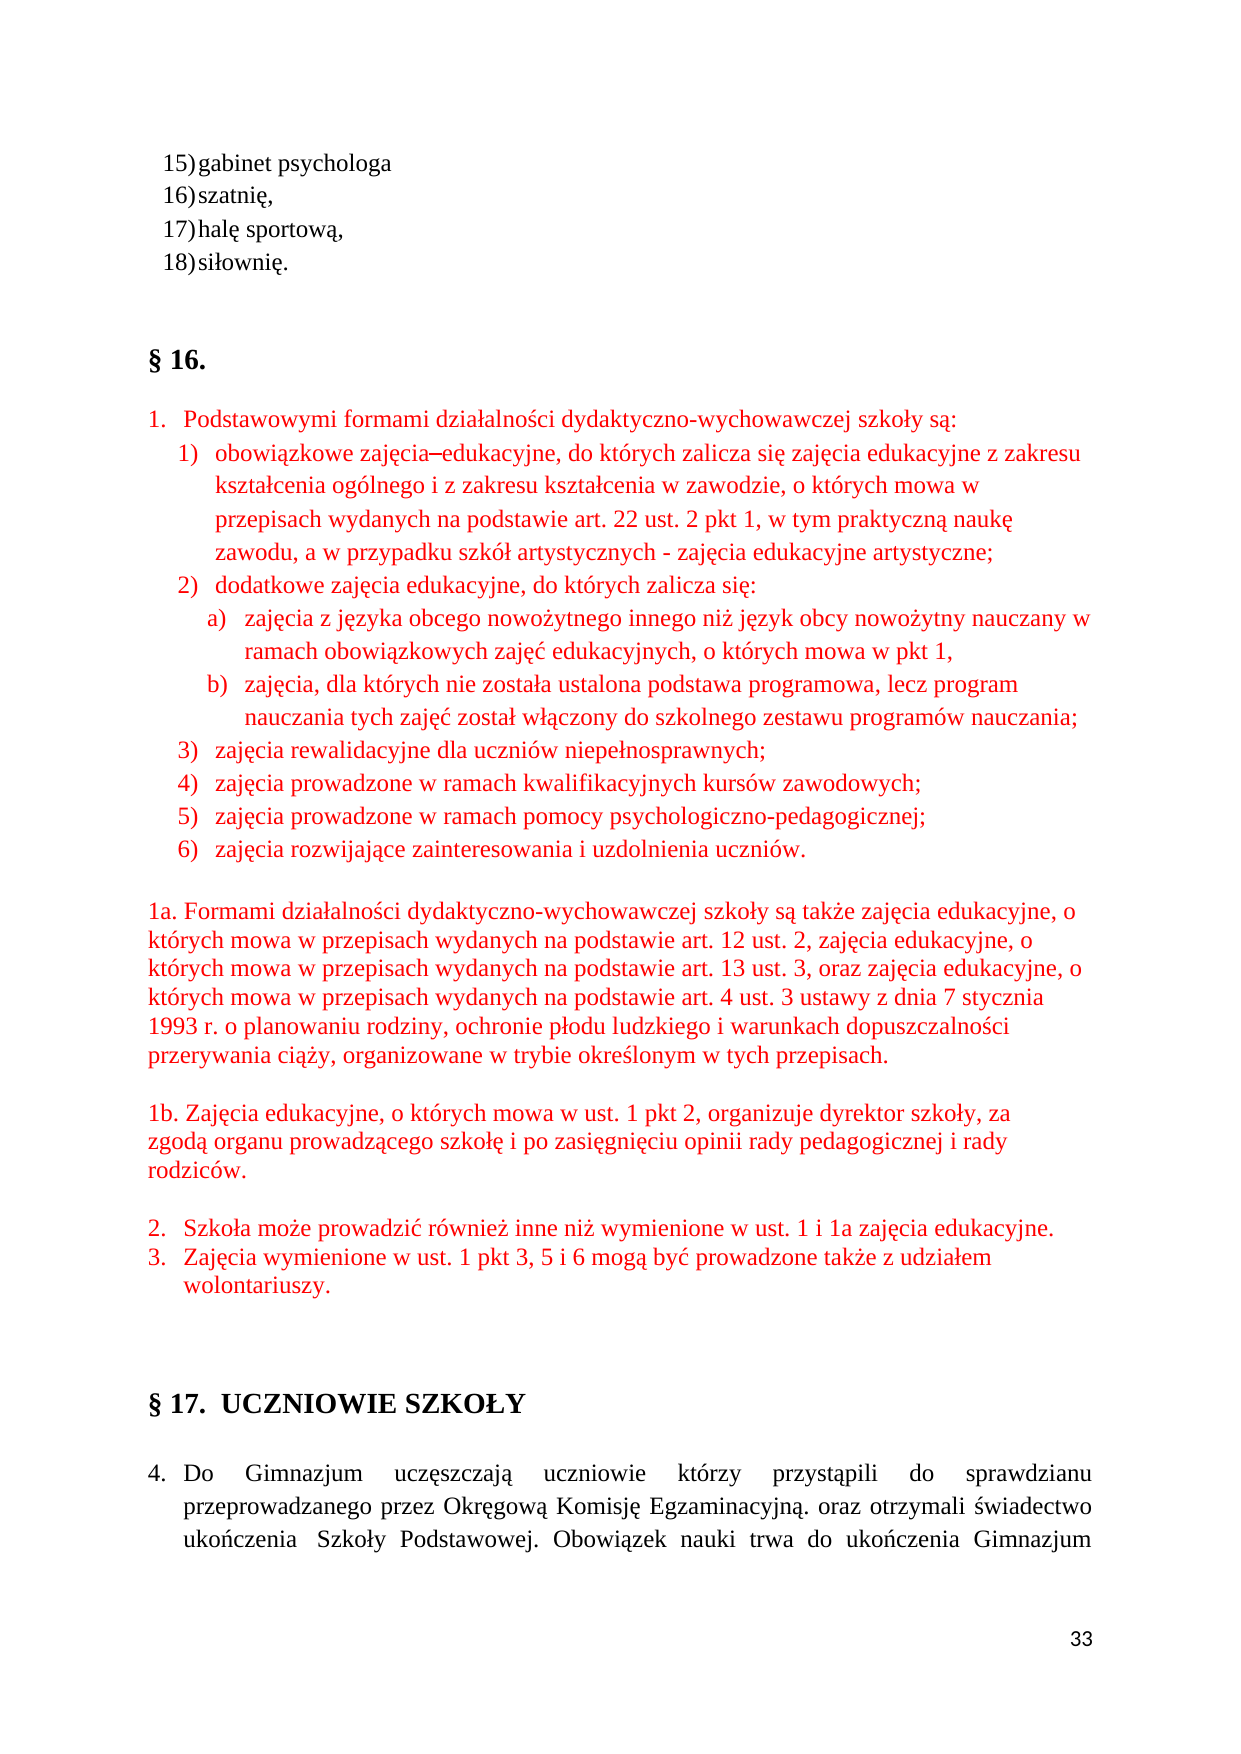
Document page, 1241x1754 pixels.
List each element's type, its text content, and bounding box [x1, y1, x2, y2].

list dodatkowe zajęcia edukacyjne, do których zalicza się: [177, 570, 1093, 598]
text 1a. Formami działalności dydaktyczno-wychowawczej szkoły są także zajęcia edukacyjne, o których mowa w przepisach wydanych na podstawie art. 12 ust. 2, zajęcia edukacyjne, o których mowa w przepisach wydanych na podstawie art. 13 ust. 3, oraz zajęcia edukacyjne, o których mowa w przepisach wydanych na podstawie art. 4 ust. 3 ustawy z dnia 7 stycznia 1993 r. o planowaniu rodziny, ochronie płodu ludzkiego i warunkach dopuszczalności przerywania ciąży, organizowane w trybie określonym w tych przepisach. [148, 896, 1093, 1068]
list zajęcia z języka obcego nowożytnego innego niż język obcy nowożytny nauczany w ramach obowiązkowych zajęć edukacyjnych, o których mowa w pkt 1, [207, 603, 1093, 664]
text § 17. UCZNIOWIE SZKOŁY [148, 1386, 1093, 1420]
list zajęcia, dla których nie została ustalona podstawa programowa, lecz program nauczania tych zajęć został włączony do szkolnego zestawu programów nauczania; [207, 669, 1093, 731]
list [148, 1458, 1093, 1553]
list zajęcia rewalidacyjne dla uczniów niepełnosprawnych; [177, 735, 1093, 763]
list Szkoła może prowadzić również inne niż wymienione w ust. 1 i 1a zajęcia edukacyjne. [148, 1213, 1093, 1242]
text 1b. Zajęcia edukacyjne, o których mowa w ust. 1 pkt 2, organizuje dyrektor szkoły, za zgodą organu prowadzącego szkołę i po zasięgnięciu opinii rady pedagogicznej i rady rodziców. [148, 1098, 1093, 1184]
subtitle szatnię, [162, 181, 1093, 209]
text § 16. [148, 342, 1093, 375]
subtitle siłownię. [162, 247, 1093, 275]
list Zajęcia wymienione w ust. 1 pkt 3, 5 i 6 mogą być prowadzone także z udziałem wolontariuszy. [148, 1242, 1093, 1299]
subtitle gabinet psychologa [162, 148, 1093, 176]
list zajęcia prowadzone w ramach pomocy psychologiczno-pedagogicznej; [177, 801, 1093, 829]
list obowiązkowe zajęcia edukacyjne, do których zalicza się zajęcia edukacyjne z zakresu kształcenia ogólnego i z zakresu kształcenia w zawodzie, o których mowa w przepisach wydanych na podstawie art. 22 ust. 2 pkt 1, w tym praktyczną naukę zawodu, a w przypadku szkół artystycznych - zajęcia edukacyjne artystyczne; [177, 438, 1093, 565]
list Podstawowymi formami działalności dydaktyczno-wychowawczej szkoły są: [148, 404, 1093, 433]
subtitle halę sportową, [162, 214, 1093, 242]
list zajęcia prowadzone w ramach kwalifikacyjnych kursów zawodowych; [177, 768, 1093, 797]
list zajęcia rozwijające zainteresowania i uzdolnienia uczniów. [177, 834, 1093, 863]
